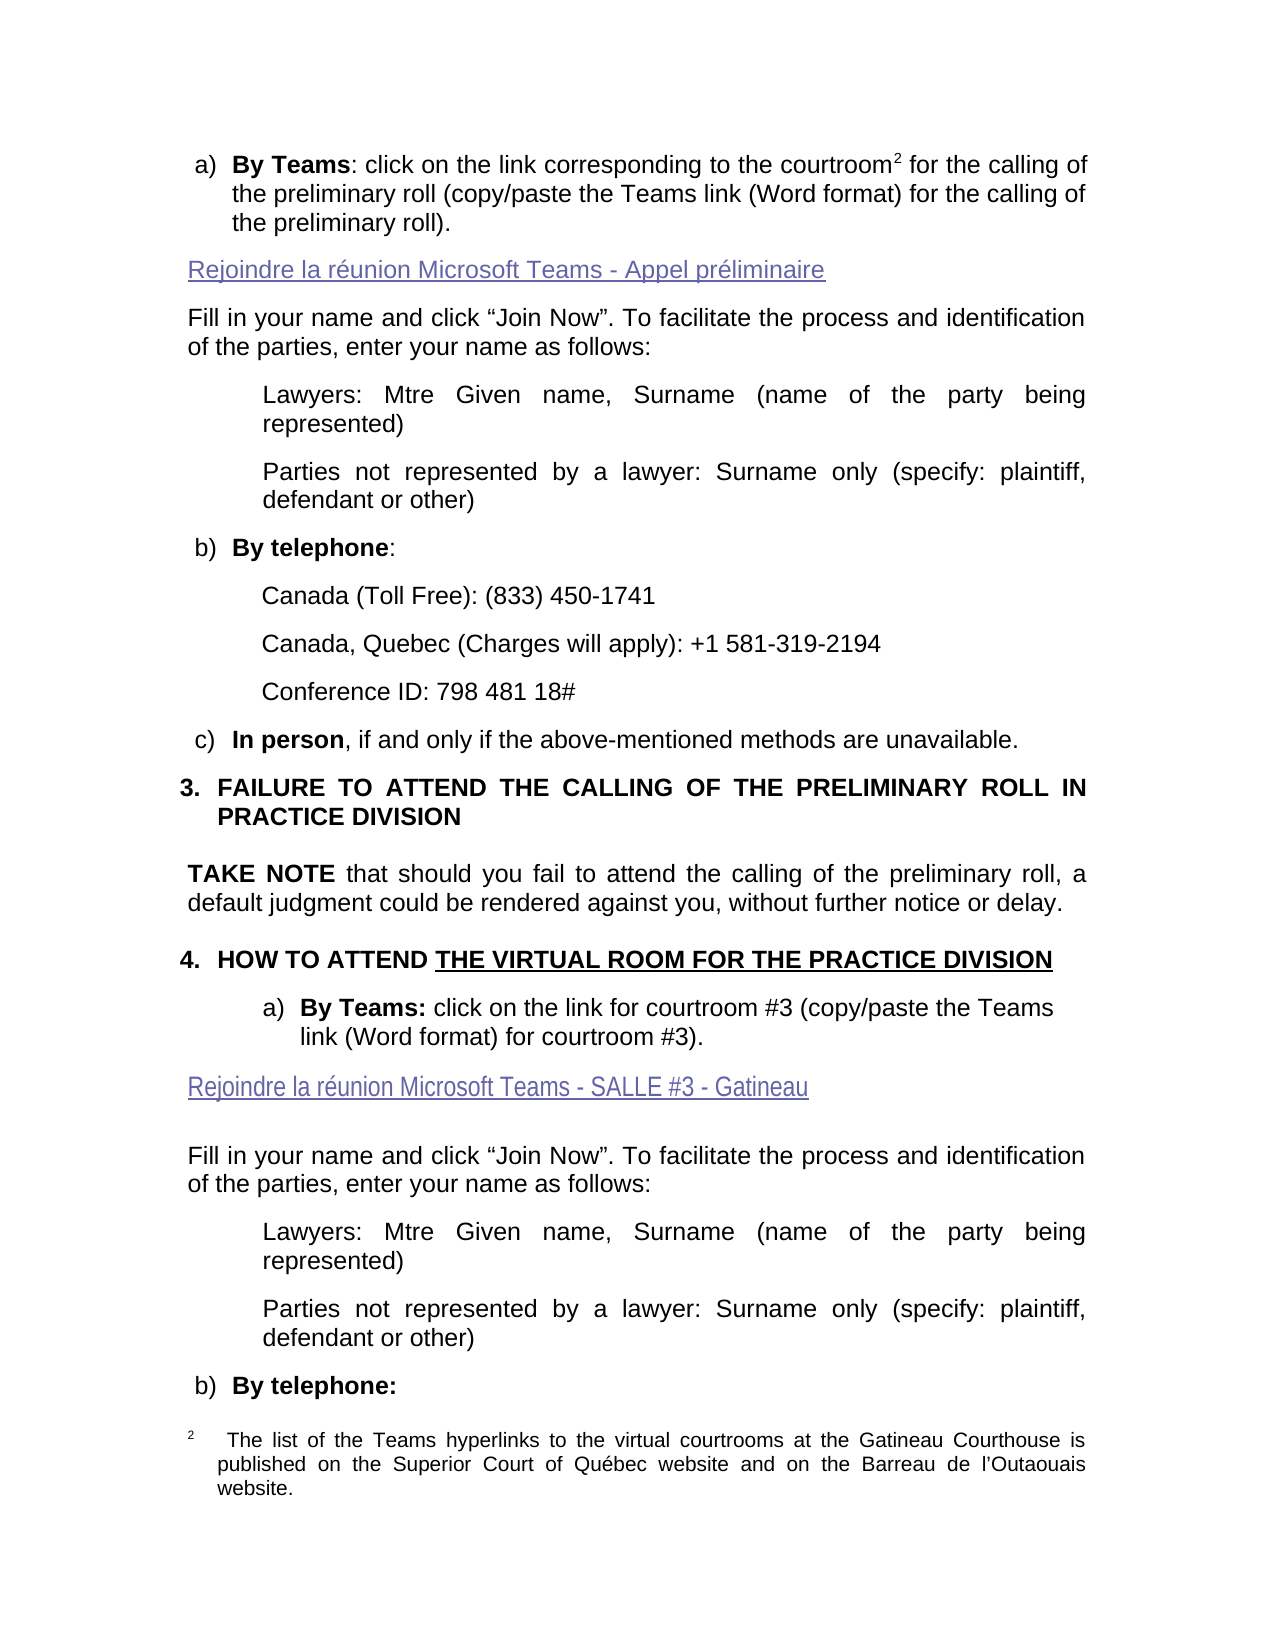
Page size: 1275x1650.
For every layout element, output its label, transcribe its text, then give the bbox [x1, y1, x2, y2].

list By Teams: click on the link corresponding to the courtroom for the calling of the preliminary roll (copy/paste the Teams link (Word format) for the calling of the preliminary roll). [194, 150, 1087, 236]
list Lawyers: Mtre Given name, Surname (name of the party being represented) [262, 380, 1087, 437]
text Conference ID: 798 481 18# [261, 677, 1087, 706]
list HOW TO ATTEND THE VIRTUAL ROOM FOR THE PRACTICE DIVISION [179, 945, 1087, 974]
list By telephone: [194, 1371, 1087, 1399]
text Canada (Toll Free): (833) 450-1741 [261, 581, 1087, 610]
text Fill in your name and click “Join Now”. To facilitate the process and identification of the parties, enter your name as follows: [187, 1141, 1087, 1198]
list FAILURE TO ATTEND THE CALLING OF THE PRELIMINARY ROLL IN PRACTICE DIVISION [179, 773, 1087, 830]
list Parties not represented by a lawyer: Surname only (specify: plaintiff, defendant or other) [262, 1294, 1087, 1351]
text Rejoindre la réunion Microsoft Teams - Appel préliminaire [187, 255, 1087, 284]
list By telephone: [194, 533, 1087, 562]
list In person, if and only if the above-mentioned methods are unavailable. [194, 725, 1087, 754]
list By Teams: click on the link for courtroom #3 (copy/paste the Teams link (Word format) for courtroom #3). [262, 993, 1087, 1051]
text TAKE NOTE that should you fail to attend the calling of the preliminary roll, a default judgment could be rendered against you, without further notice or delay. [187, 859, 1087, 917]
text Canada, Quebec (Charges will apply): +1 581-319-2194 [261, 629, 1087, 658]
list Lawyers: Mtre Given name, Surname (name of the party being represented) [262, 1217, 1087, 1275]
text Rejoindre la réunion Microsoft Teams - SALLE #3 - Gatineau [187, 1070, 1087, 1102]
text Fill in your name and click “Join Now”. To facilitate the process and identification of the parties, enter your name as follows: [187, 303, 1087, 361]
list Parties not represented by a lawyer: Surname only (specify: plaintiff, defendant or other) [262, 457, 1087, 514]
